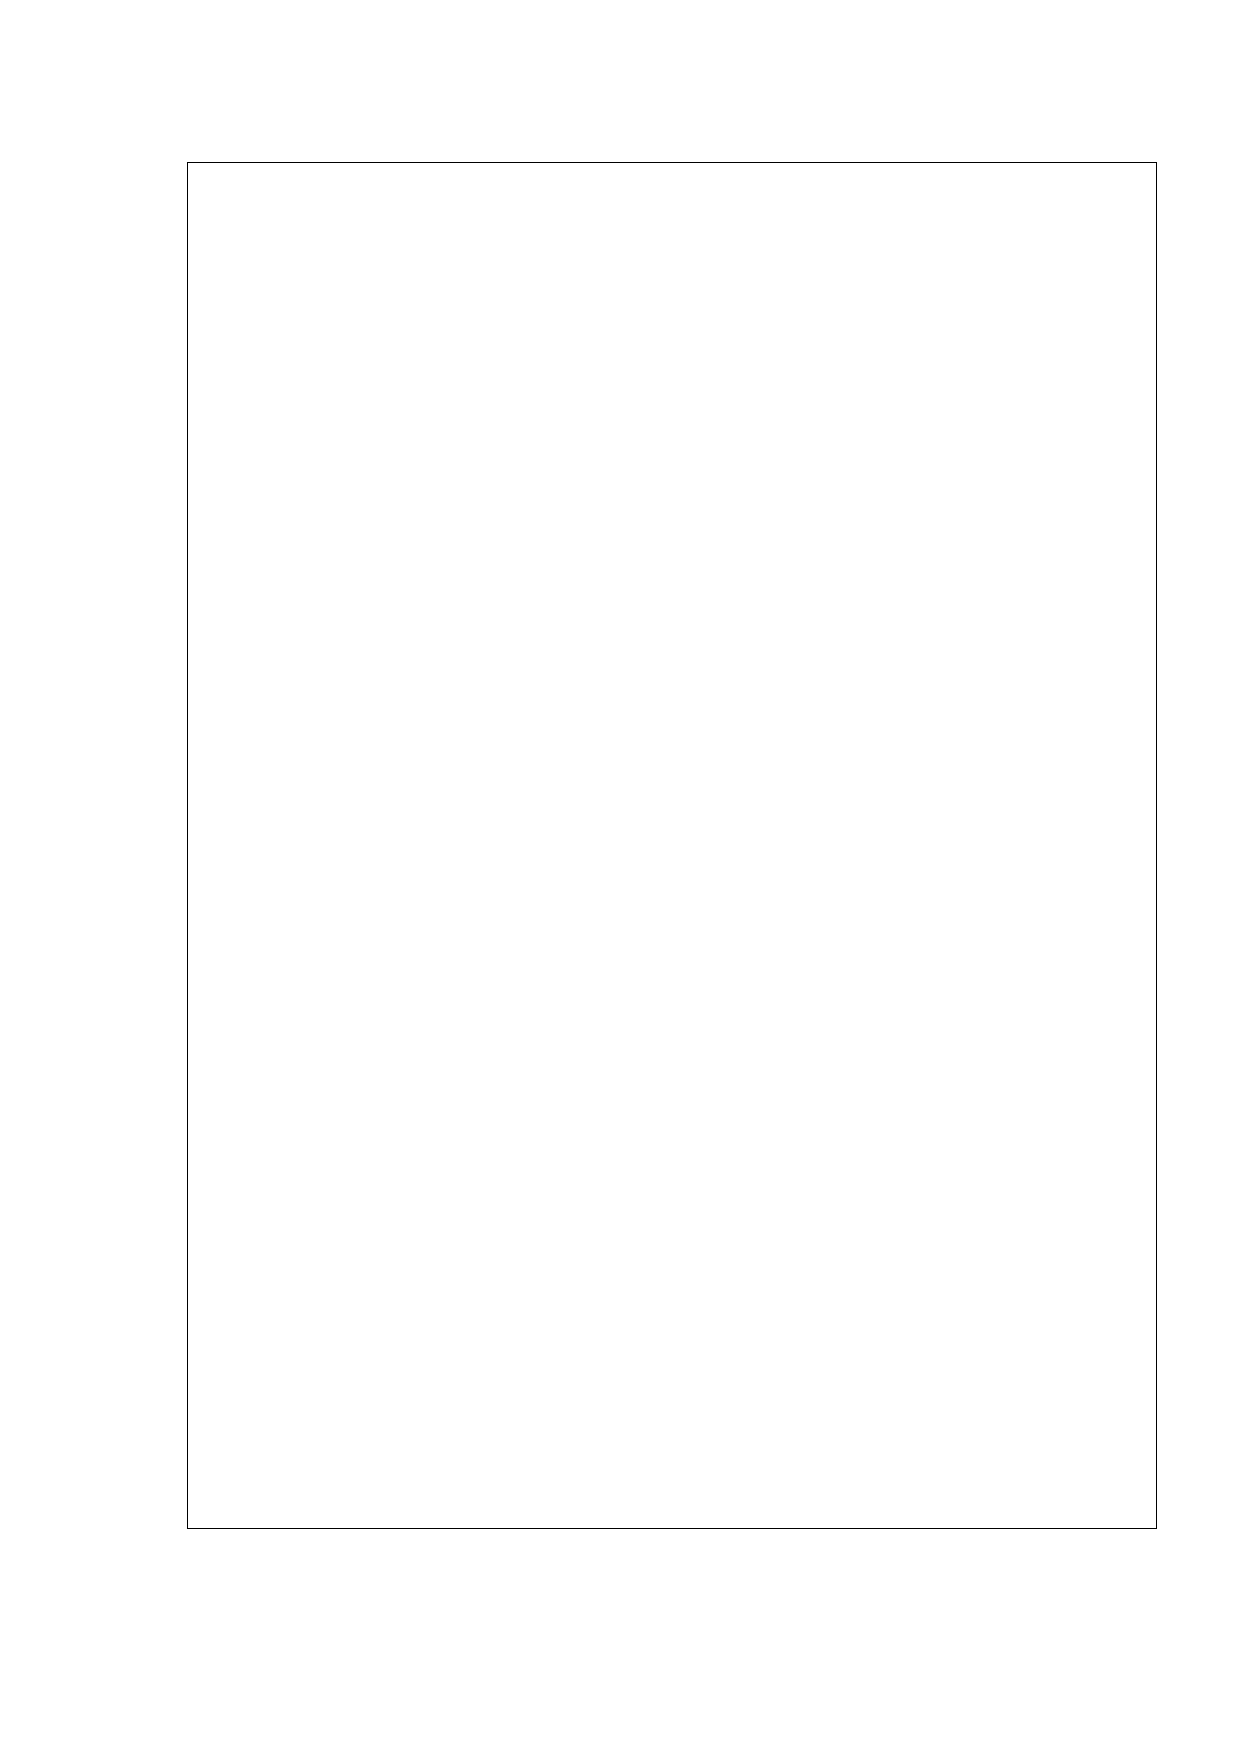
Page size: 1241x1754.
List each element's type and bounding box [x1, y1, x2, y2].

table_header [188, 163, 1156, 1528]
